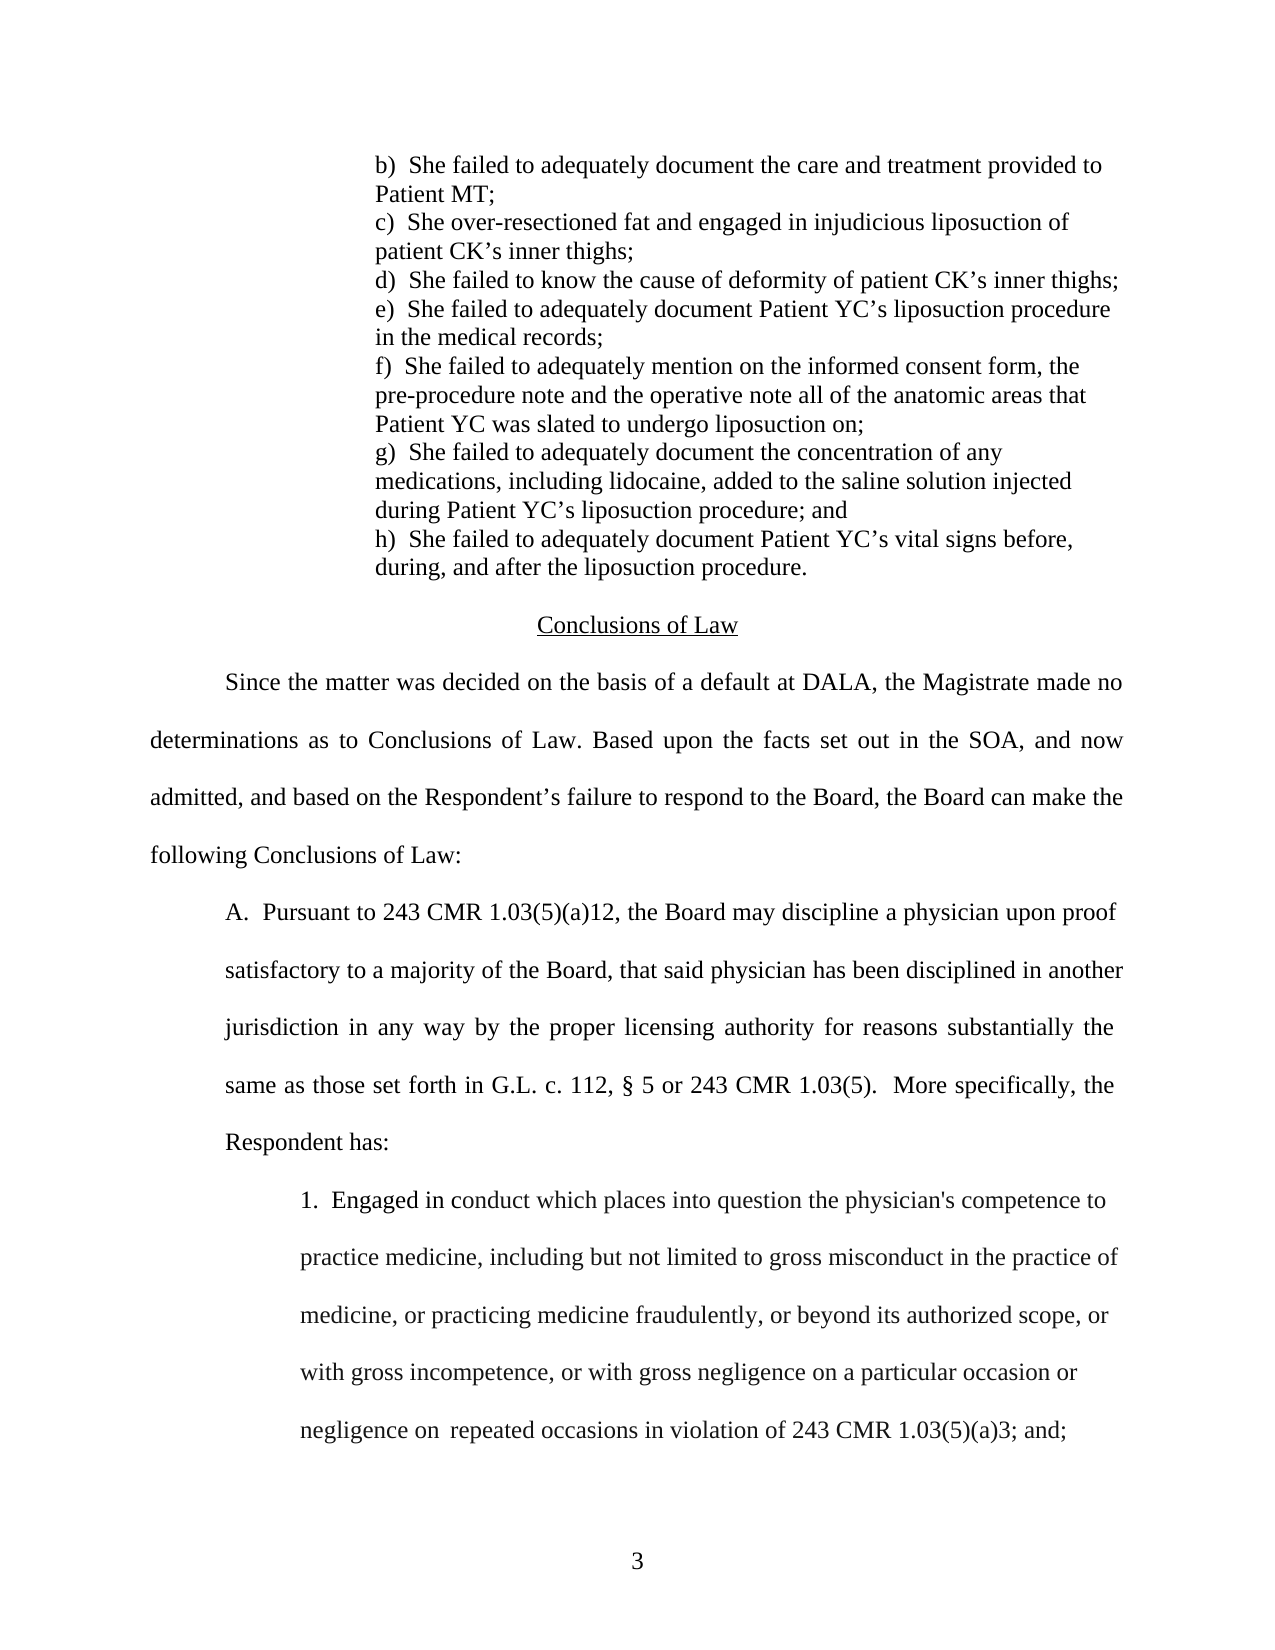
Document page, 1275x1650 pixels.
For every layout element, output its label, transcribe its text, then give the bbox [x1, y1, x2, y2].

text Since the matter was decided on the basis of a default at DALA, the Magistrate made no determinations as to Conclusions of Law. Based upon the facts set out in the SOA, and now admitted, and based on the Respondent’s failure to respond to the Board, the Board can make the following Conclusions of Law: [150, 667, 1125, 869]
text 1. Engaged in conduct which places into question the physician's competence to practice medicine, including but not limited to gross misconduct in the practice of medicine, or practicing medicine fraudulently, or beyond its authorized scope, or with gross incompetence, or with gross negligence on a particular occasion or negligence on repeated occasions in violation of 243 CMR 1.03(5)(a)3; and; [150, 1185, 1125, 1444]
text Conclusions of Law [150, 610, 1125, 639]
text d) She failed to know the cause of deformity of patient CK’s inner thighs; [300, 265, 1125, 294]
text c) She over-resectioned fat and engaged in injudicious liposuction of patient CK’s inner thighs; [300, 207, 1125, 265]
text A. Pursuant to 243 CMR 1.03(5)(a)12, the Board may discipline a physician upon proof satisfactory to a majority of the Board, that said physician has been disciplined in another jurisdiction in any way by the proper licensing authority for reasons substantially the same as those set forth in G.L. c. 112, § 5 or 243 CMR 1.03(5). More specifically, the Respondent has: [150, 897, 1125, 1156]
text h) She failed to adequately document Patient YC’s vital signs before, during, and after the liposuction procedure. [300, 524, 1125, 581]
text b) She failed to adequately document the care and treatment provided to Patient MT; [300, 150, 1125, 207]
text g) She failed to adequately document the concentration of any medications, including lidocaine, added to the saline solution injected during Patient YC’s liposuction procedure; and [300, 437, 1125, 524]
text e) She failed to adequately document Patient YC’s liposuction procedure in the medical records; [300, 294, 1125, 351]
text f) She failed to adequately mention on the informed consent form, the pre-procedure note and the operative note all of the anatomic areas that Patient YC was slated to undergo liposuction on; [300, 351, 1125, 437]
